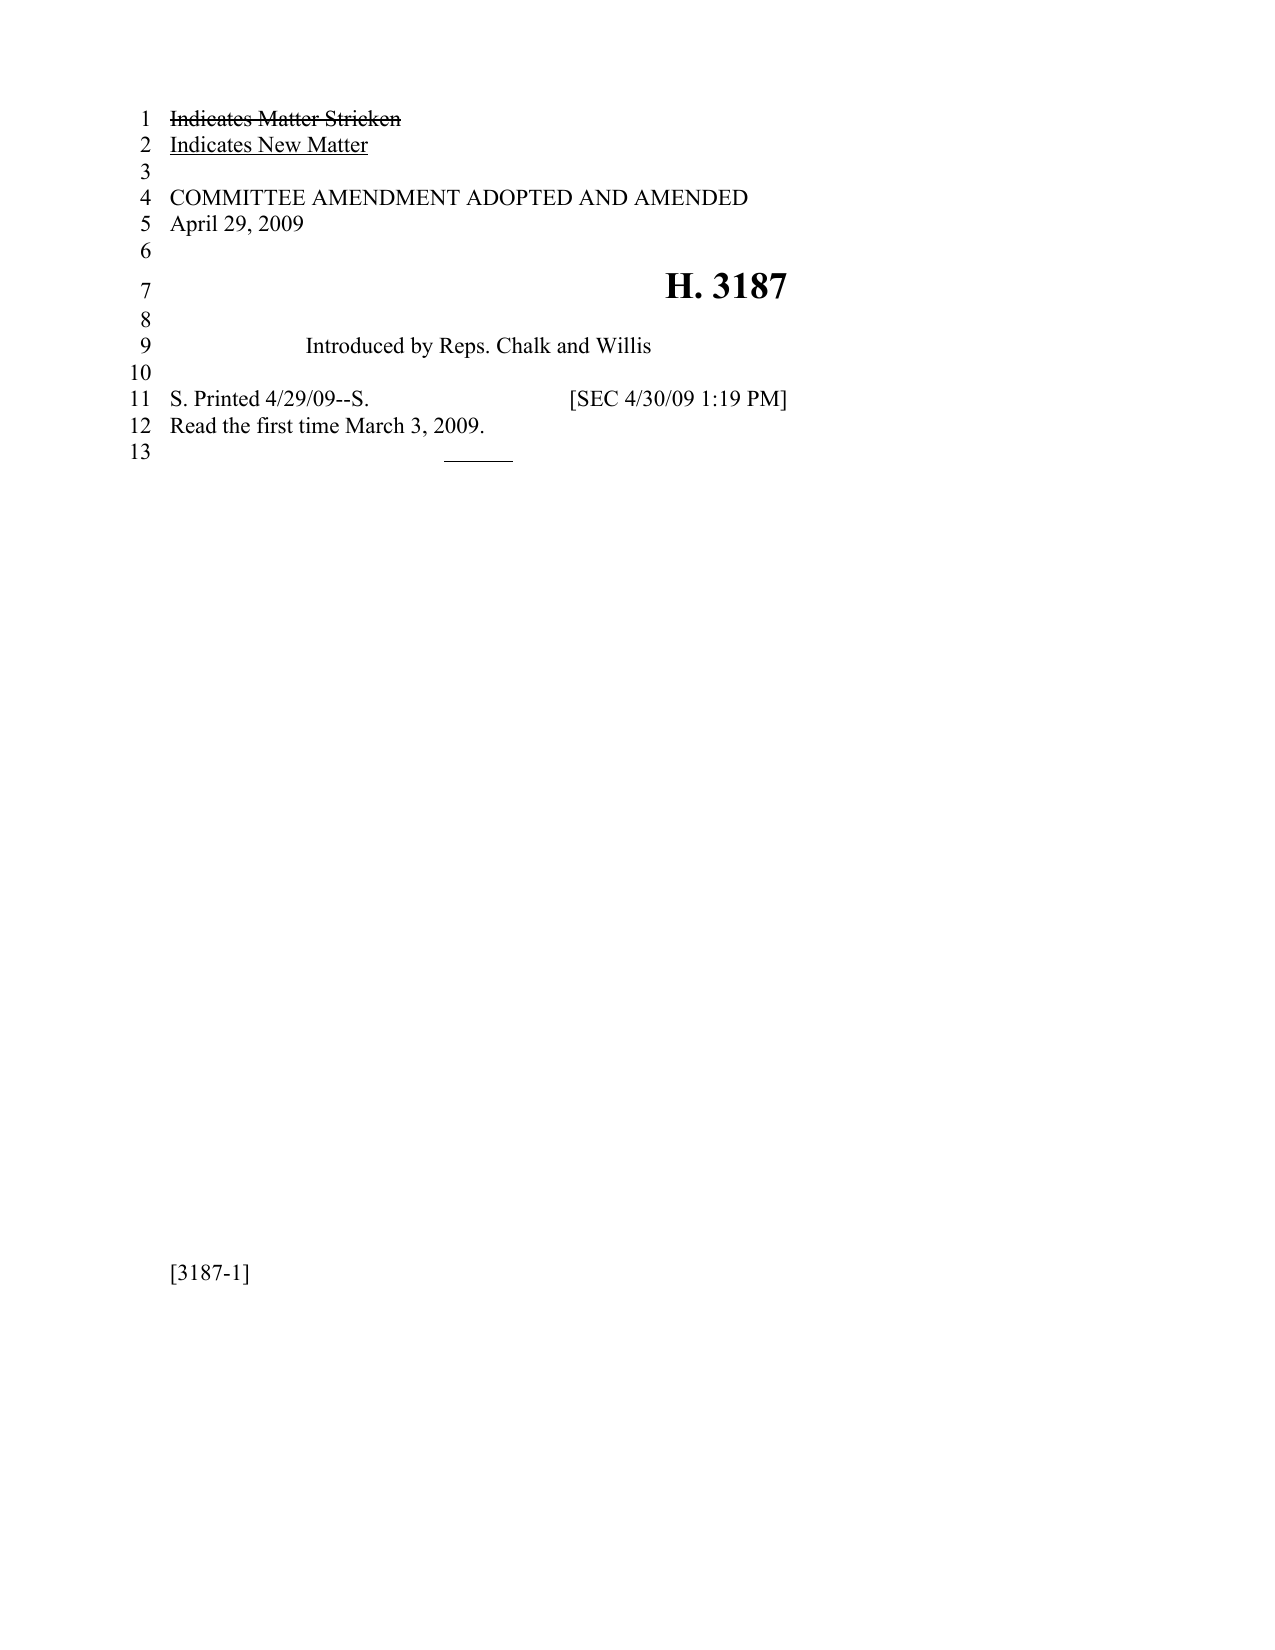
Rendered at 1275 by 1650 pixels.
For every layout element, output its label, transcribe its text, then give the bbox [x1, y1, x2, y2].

text COMMITTEE AMENDMENT ADOPTED AND AMENDED [169, 184, 787, 210]
text H. 3187 [169, 263, 787, 306]
text Introduced by Reps. Chalk and Willis [169, 333, 787, 359]
text Read the first time March 3, 2009. [169, 412, 787, 438]
text S. Printed 4/29/09--S. [SEC 4/30/09 1:19 PM] [169, 385, 787, 412]
text Indicates Matter Stricken [169, 105, 787, 131]
text April 29, 2009 [169, 210, 787, 237]
text Indicates New Matter [169, 131, 787, 158]
